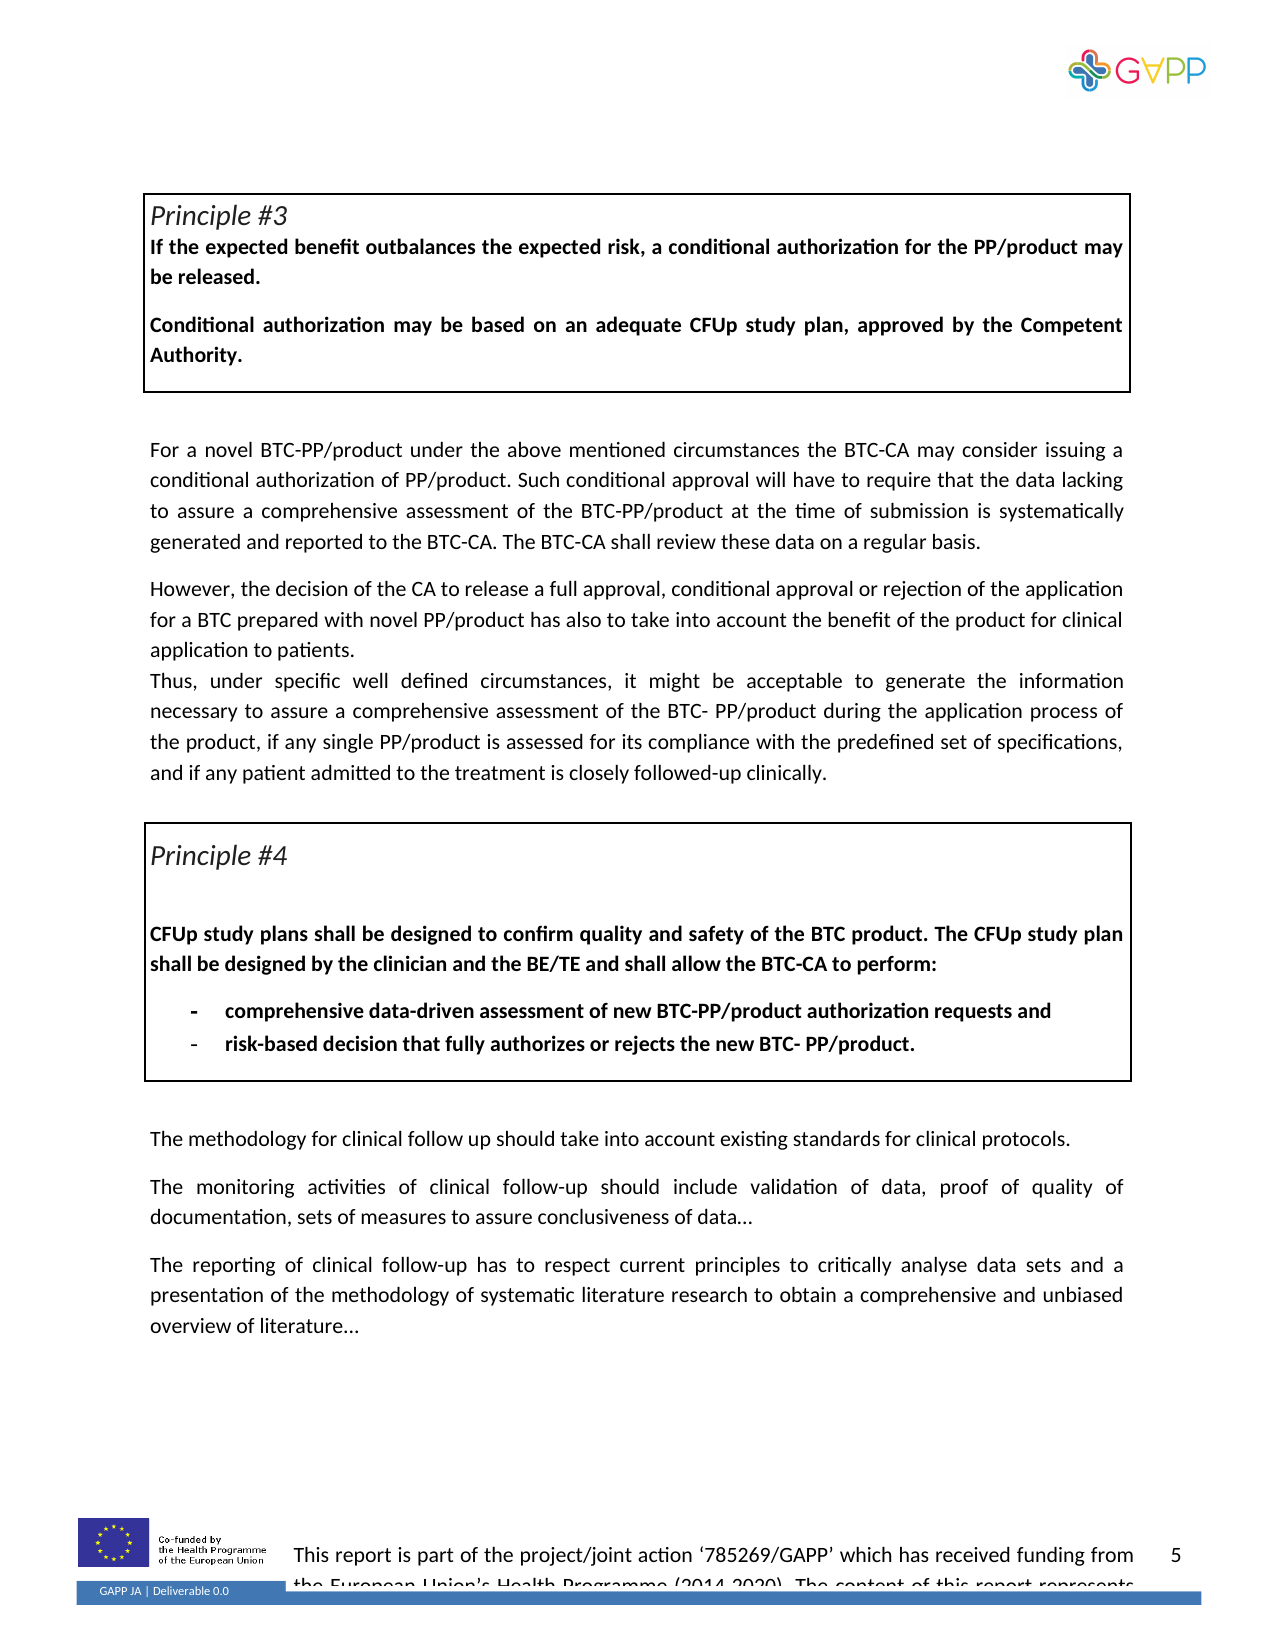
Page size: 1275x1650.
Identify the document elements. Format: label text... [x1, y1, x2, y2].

text The reporting of clinical follow-up has to respect current principles to critically analyse data sets and a presentation of the methodology of systematic literature research to obtain a comprehensive and unbiased overview of literature... [150, 1251, 1125, 1339]
text However, the decision of the CA to release a full approval, conditional approval or rejection of the application for a BTC prepared with novel PP/product has also to take into account the benefit of the product for clinical application to patients. [150, 575, 1125, 663]
text For a novel BTC-PP/product under the above mentioned circumstances the BTC-CA may consider issuing a conditional authorization of PP/product. Such conditional approval will have to require that the data lacking to assure a comprehensive assessment of the BTC-PP/product at the time of submission is systematically generated and reported to the BTC-CA. The BTC-CA shall review these data on a regular basis. [150, 436, 1125, 554]
text If the expected benefit outbalances the expected risk, a conditional authorization for the PP/product may be released. [150, 233, 1125, 290]
picture [1065, 43, 1212, 99]
list risk-based decision that fully authorizes or rejects the new BTC- PP/product. [187, 1030, 1125, 1057]
text CFUp study plans shall be designed to confirm quality and safety of the BTC product. The CFUp study plan shall be designed by the clinician and the BE/TE and shall allow the BTC-CA to perform: [150, 920, 1125, 977]
text The methodology for clinical follow up should take into account existing standards for clinical protocols. [150, 1126, 1125, 1152]
text Thus, under specific well defined circumstances, it might be acceptable to generate the information necessary to assure a comprehensive assessment of the BTC- PP/product during the application process of the product, if any single PP/product is assessed for its compliance with the predefined set of specifications, and if any patient admitted to the treatment is closely followed-up clinically. [150, 667, 1125, 786]
subtitle Principle #3 [150, 197, 1125, 233]
list comprehensive data-driven assessment of new BTC-PP/product authorization requests and [187, 998, 1125, 1026]
subtitle Principle #4 [150, 837, 1125, 872]
picture [76, 1518, 1202, 1605]
text The monitoring activities of clinical follow-up should include validation of data, proof of quality of documentation, sets of measures to assure conclusiveness of data… [150, 1173, 1125, 1230]
text Conditional authorization may be based on an adequate CFUp study plan, approved by the Competent Authority. [150, 311, 1125, 368]
